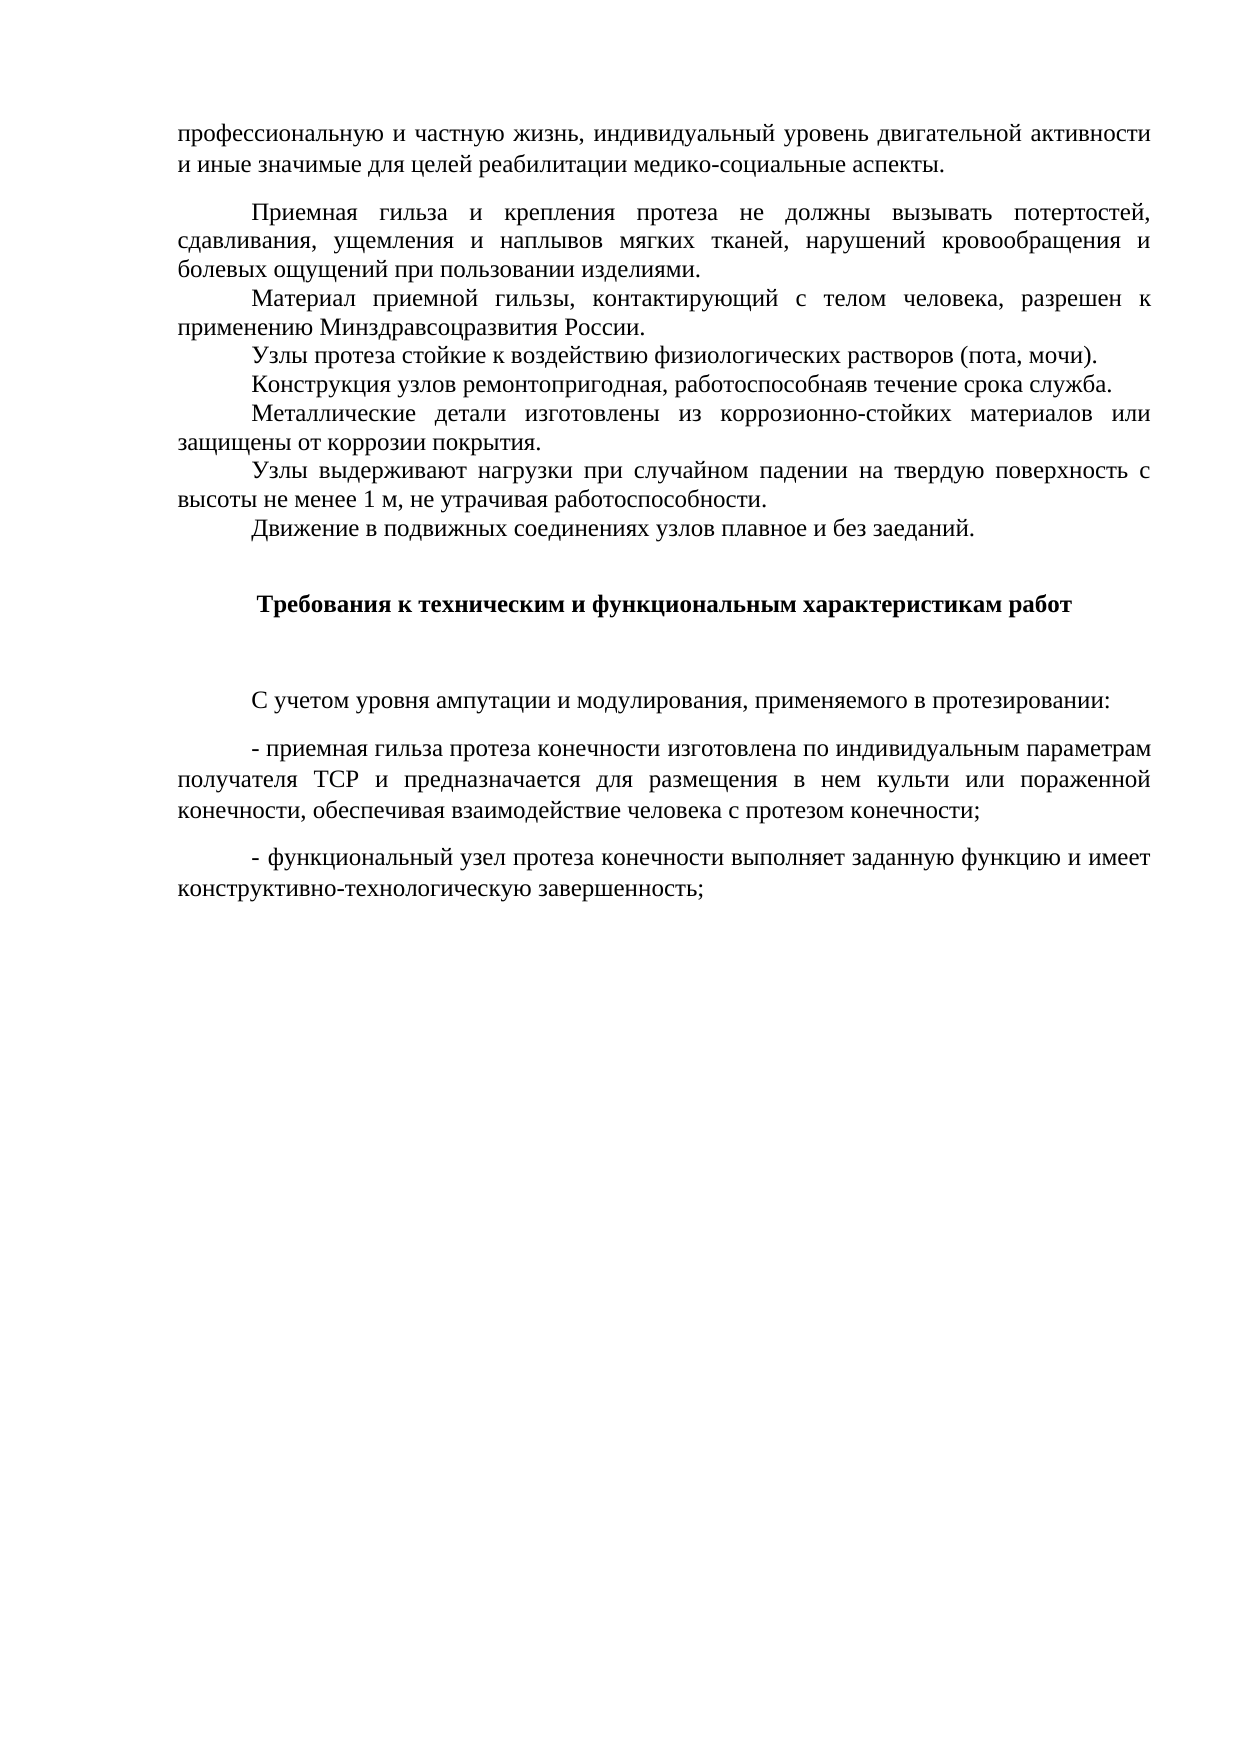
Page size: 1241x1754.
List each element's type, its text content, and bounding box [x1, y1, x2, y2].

text Металлические детали изготовлены из коррозионно-стойких материалов или защищены от коррозии покрытия. [177, 398, 1152, 456]
text С учетом уровня ампутации и модулирования, применяемого в протезировании: [177, 685, 1152, 714]
text Узлы выдерживают нагрузки при случайном падении на твердую поверхность с высоты не менее 1 м, не утрачивая работоспособности. [177, 456, 1152, 513]
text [177, 118, 1152, 178]
text Материал приемной гильзы, контактирующий с телом человека, разрешен к применению Минздравсоцразвития России. [177, 283, 1152, 341]
text Конструкция узлов ремонтопригодная, работоспособнаяв течение срока служба. [177, 369, 1152, 398]
text Требования к техническим и функциональным характеристикам работ [177, 589, 1152, 618]
text --функциональный узел протеза конечности выполняет заданную функцию и имеет конструктивно-технологическую завершенность; [177, 842, 1152, 902]
text Движение в подвижных соединениях узлов плавное и без заеданий. [177, 513, 1152, 542]
text Узлы протеза стойкие к воздействию физиологических растворов (пота, мочи). [177, 341, 1152, 369]
text - приемная гильза протеза конечности изготовлена по индивидуальным параметрам получателя ТСР и предназначается для размещения в нем культи или пораженной конечности, обеспечивая взаимодействие человека с протезом конечности; [177, 733, 1152, 823]
text Приемная гильза и крепления протеза не должны вызывать потертостей, сдавливания, ущемления и наплывов мягких тканей, нарушений кровообращения и болевых ощущений при пользовании изделиями. [177, 197, 1152, 283]
